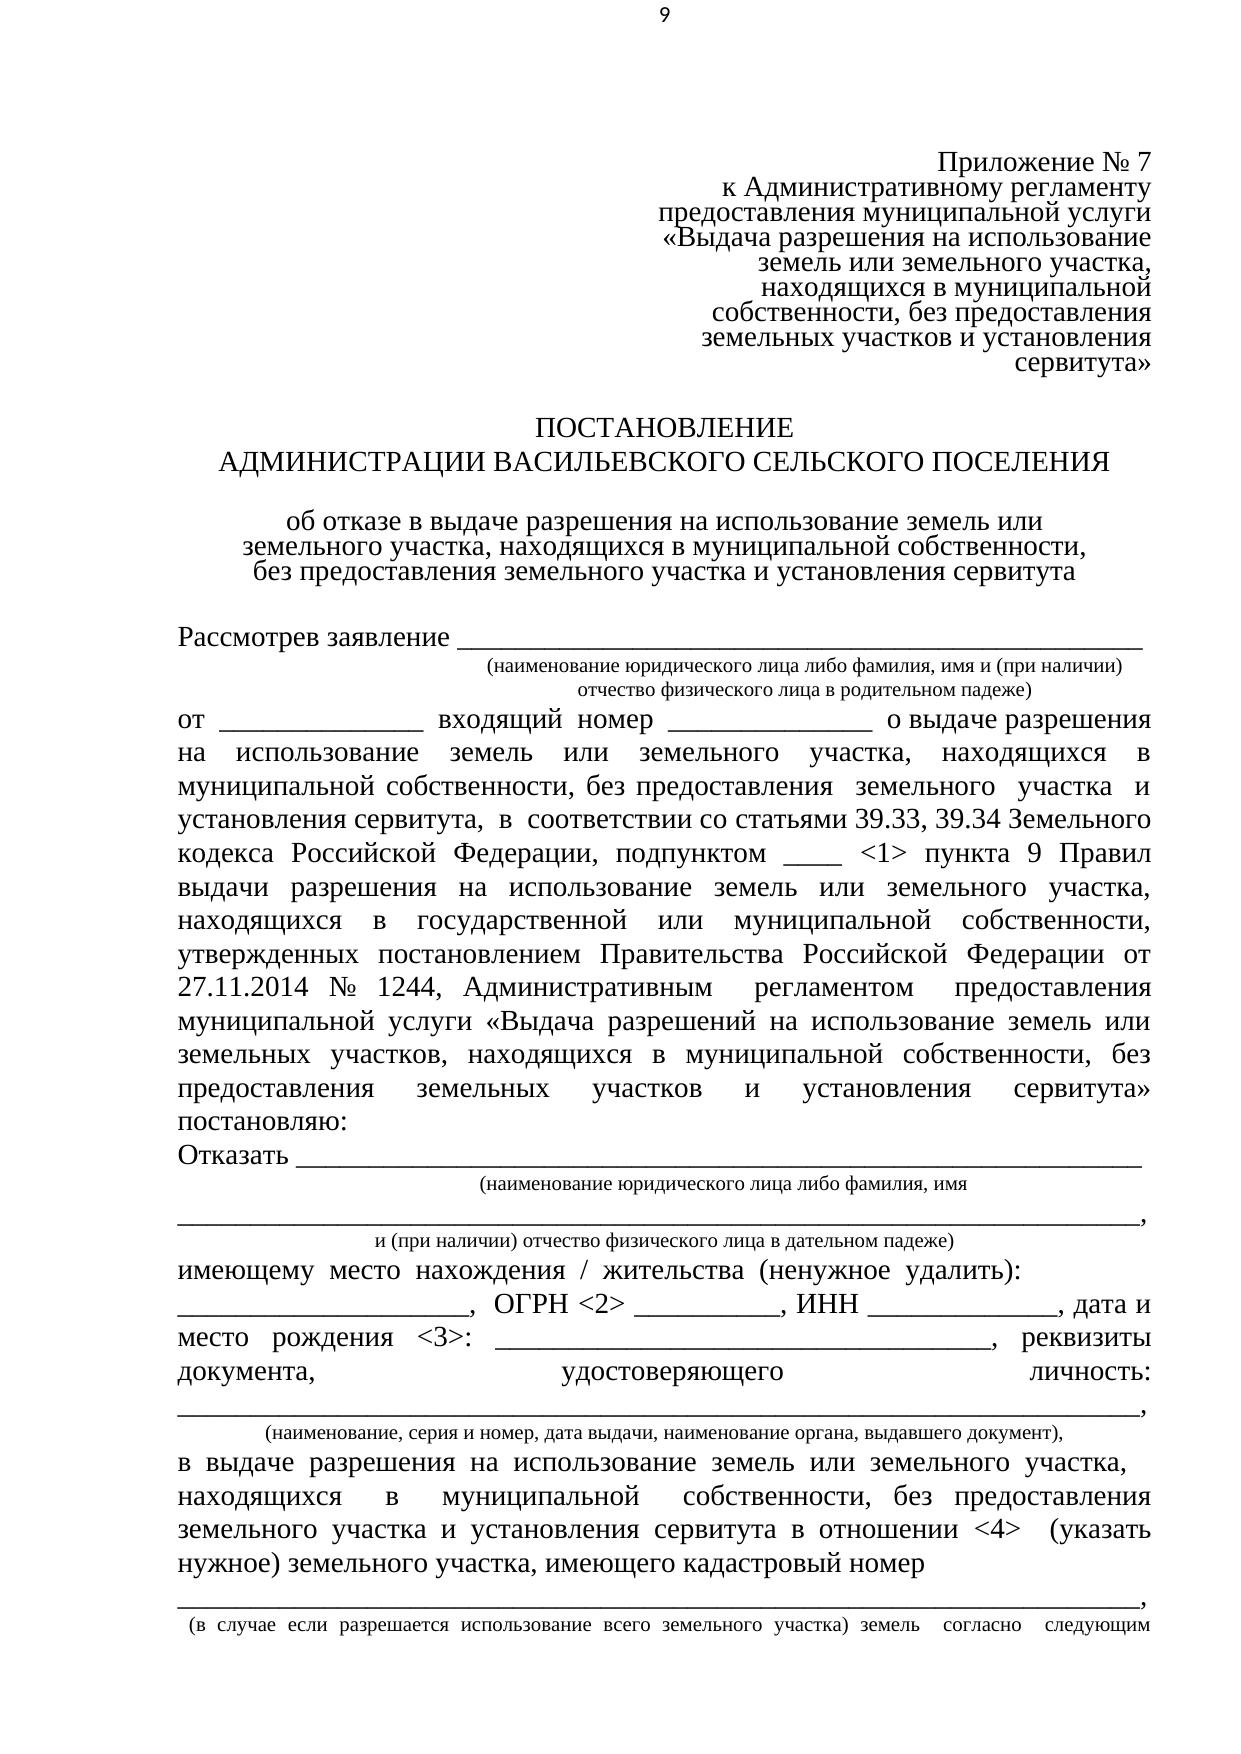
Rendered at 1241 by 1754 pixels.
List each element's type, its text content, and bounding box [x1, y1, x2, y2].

title собственности, без предоставления [177, 302, 1152, 327]
text (наименование юридического лица либо фамилия, имя [177, 1171, 1152, 1195]
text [177, 1612, 1152, 1636]
text (наименование, серия и номер, дата выдачи, наименование органа, выдавшего документ), [177, 1420, 1152, 1444]
text земельного участка, находящихся в муниципальной собственности, [177, 536, 1152, 561]
text Отказать __________________________________________________________ [177, 1137, 1152, 1171]
text __________________________________________________________________, [177, 1195, 1152, 1228]
text имеющему место нахождения / жительства (ненужное удалить): [177, 1252, 1152, 1286]
text ПОСТАНОВЛЕНИЕ [177, 410, 1152, 444]
title к Административному регламенту [177, 177, 764, 202]
title к Административному регламенту [755, 177, 1152, 202]
text находящихся в муниципальной собственности, без предоставления земельного участка и установления сервитута в отношении <4> (указать нужное) земельного участка, имеющего кадастровый номер [177, 1478, 1152, 1578]
title земель или земельного участка, [177, 252, 1152, 277]
title предоставления муниципальной услуги [177, 202, 1152, 227]
title Приложение № 7 [177, 152, 1152, 177]
title находящихся в муниципальной [177, 277, 1152, 302]
text в выдаче разрешения на использование земель или земельного участка, [177, 1444, 1152, 1478]
text и (при наличии) отчество физического лица в дательном падеже) [177, 1228, 1152, 1252]
text без предоставления земельного участка и установления сервитута [177, 561, 1152, 586]
text от ______________ входящий номер ______________ о выдаче разрешения на использование земель или земельного участка, находящихся в муниципальной собственности, без предоставления земельного участка и установления сервитута, в соответствии со статьями 39.33, 39.34 Земельного кодекса Российской Федерации, подпунктом ____ <1> пункта 9 Правил выдачи разрешения на использование земель или земельного участка, находящихся в государственной или муниципальной собственности, утвержденных постановлением Правительства Российской Федерации от 27.11.2014 № 1244, Административным регламентом предоставления муниципальной услуги «Выдача разрешений на использование земель или земельных участков, находящихся в муниципальной собственности, без предоставления земельных участков и установления сервитута» постановляю: [177, 701, 1152, 1137]
title сервитута» [177, 352, 1152, 377]
title «Выдача разрешения на использование [177, 227, 1152, 252]
text Рассмотрев заявление _______________________________________________ [177, 619, 1152, 653]
text (наименование юридического лица либо фамилия, имя и (при наличии) [458, 653, 1152, 677]
text __________________________________________________________________, [177, 1578, 1152, 1612]
title земельных участков и установления [177, 327, 1152, 352]
text АДМИНИСТРАЦИИ ВАСИЛЬЕВСКОГО СЕЛЬСКОГО ПОСЕЛЕНИЯ [177, 444, 1152, 477]
text отчество физического лица в родительном падеже) [458, 677, 1152, 701]
text ____________________, ОГРН <2> __________, ИНН _____________, дата и место рождения <3>: __________________________________, реквизиты документа, удостоверяющего личность: __________________________________________________________________, [177, 1286, 1152, 1420]
text об отказе в выдаче разрешения на использование земель или [177, 511, 1152, 536]
